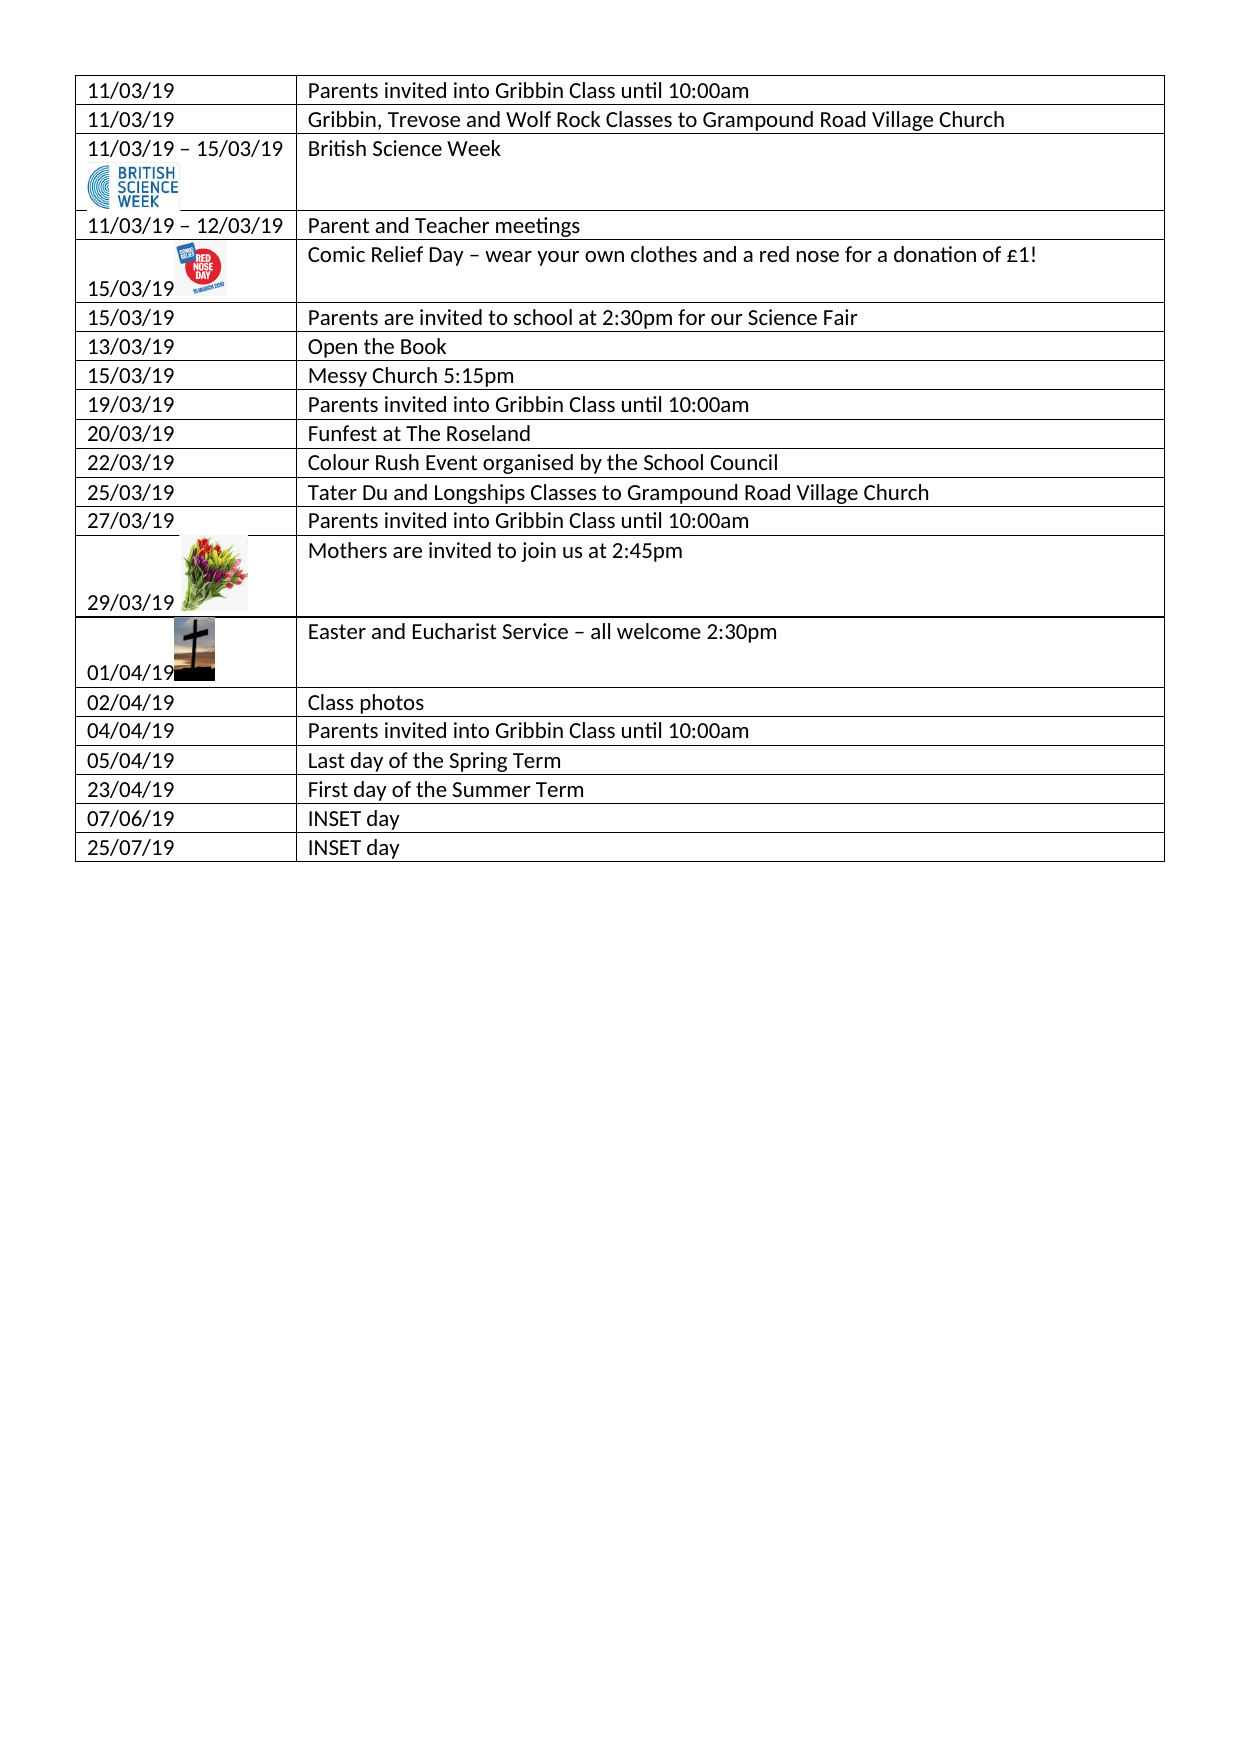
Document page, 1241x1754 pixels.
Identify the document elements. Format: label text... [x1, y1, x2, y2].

picture [86, 162, 181, 211]
table_header 11/03/19 [76, 76, 296, 104]
table_cell 15/03/19 [76, 303, 296, 331]
table_cell 15/03/19 [76, 240, 296, 302]
table_cell 07/06/19 [76, 804, 296, 832]
table_cell Messy Church 5:15pm [297, 361, 1164, 389]
table_cell 23/04/19 [76, 775, 296, 803]
table_cell 25/03/19 [76, 478, 296, 506]
table_cell Easter and Eucharist Service – all welcome 2:30pm [297, 618, 1164, 687]
table_cell Parent and Teacher meetings [297, 211, 1164, 239]
table_cell Gribbin, Trevose and Wolf Rock Classes to Grampound Road Village Church [297, 105, 1164, 133]
table_cell 27/03/19 [76, 507, 296, 535]
table_cell Parents invited into Gribbin Class until 10:00am [297, 507, 1164, 535]
table_cell 01/04/19 [76, 618, 296, 687]
table_cell 11/03/19 – 15/03/19 [76, 134, 296, 210]
table_cell Parents invited into Gribbin Class until 10:00am [297, 390, 1164, 418]
table_header Parents invited into Gribbin Class until 10:00am [297, 76, 1164, 104]
table_cell 20/03/19 [76, 420, 296, 447]
table_cell Mothers are invited to join us at 2:45pm [297, 536, 1164, 616]
table_cell British Science Week [297, 134, 1164, 210]
table_cell 25/07/19 [76, 833, 296, 861]
table_cell INSET day [297, 804, 1164, 832]
table_cell INSET day [297, 833, 1164, 861]
table_cell Comic Relief Day – wear your own clothes and a red nose for a donation of £1! [297, 240, 1164, 302]
table_cell 22/03/19 [76, 449, 296, 477]
table_cell First day of the Summer Term [297, 775, 1164, 803]
table_cell Last day of the Spring Term [297, 746, 1164, 774]
picture [174, 617, 215, 681]
table_cell 15/03/19 [76, 361, 296, 389]
picture [174, 240, 228, 297]
table_cell 02/04/19 [76, 688, 296, 716]
table_cell Parents are invited to school at 2:30pm for our Science Fair [297, 303, 1164, 331]
table_cell Class photos [297, 688, 1164, 716]
table_cell 04/04/19 [76, 717, 296, 745]
table_cell 11/03/19 [76, 105, 296, 133]
table_cell 13/03/19 [76, 332, 296, 360]
picture [179, 535, 248, 611]
table_cell 11/03/19 – 12/03/19 [76, 211, 296, 239]
table_cell 05/04/19 [76, 746, 296, 774]
table_cell Open the Book [297, 332, 1164, 360]
table_cell Parents invited into Gribbin Class until 10:00am [297, 717, 1164, 745]
table_cell Tater Du and Longships Classes to Grampound Road Village Church [297, 478, 1164, 506]
table_cell Funfest at The Roseland [297, 420, 1164, 447]
table_cell 19/03/19 [76, 390, 296, 418]
table_cell 29/03/19 [76, 536, 296, 616]
table_cell Colour Rush Event organised by the School Council [297, 449, 1164, 477]
